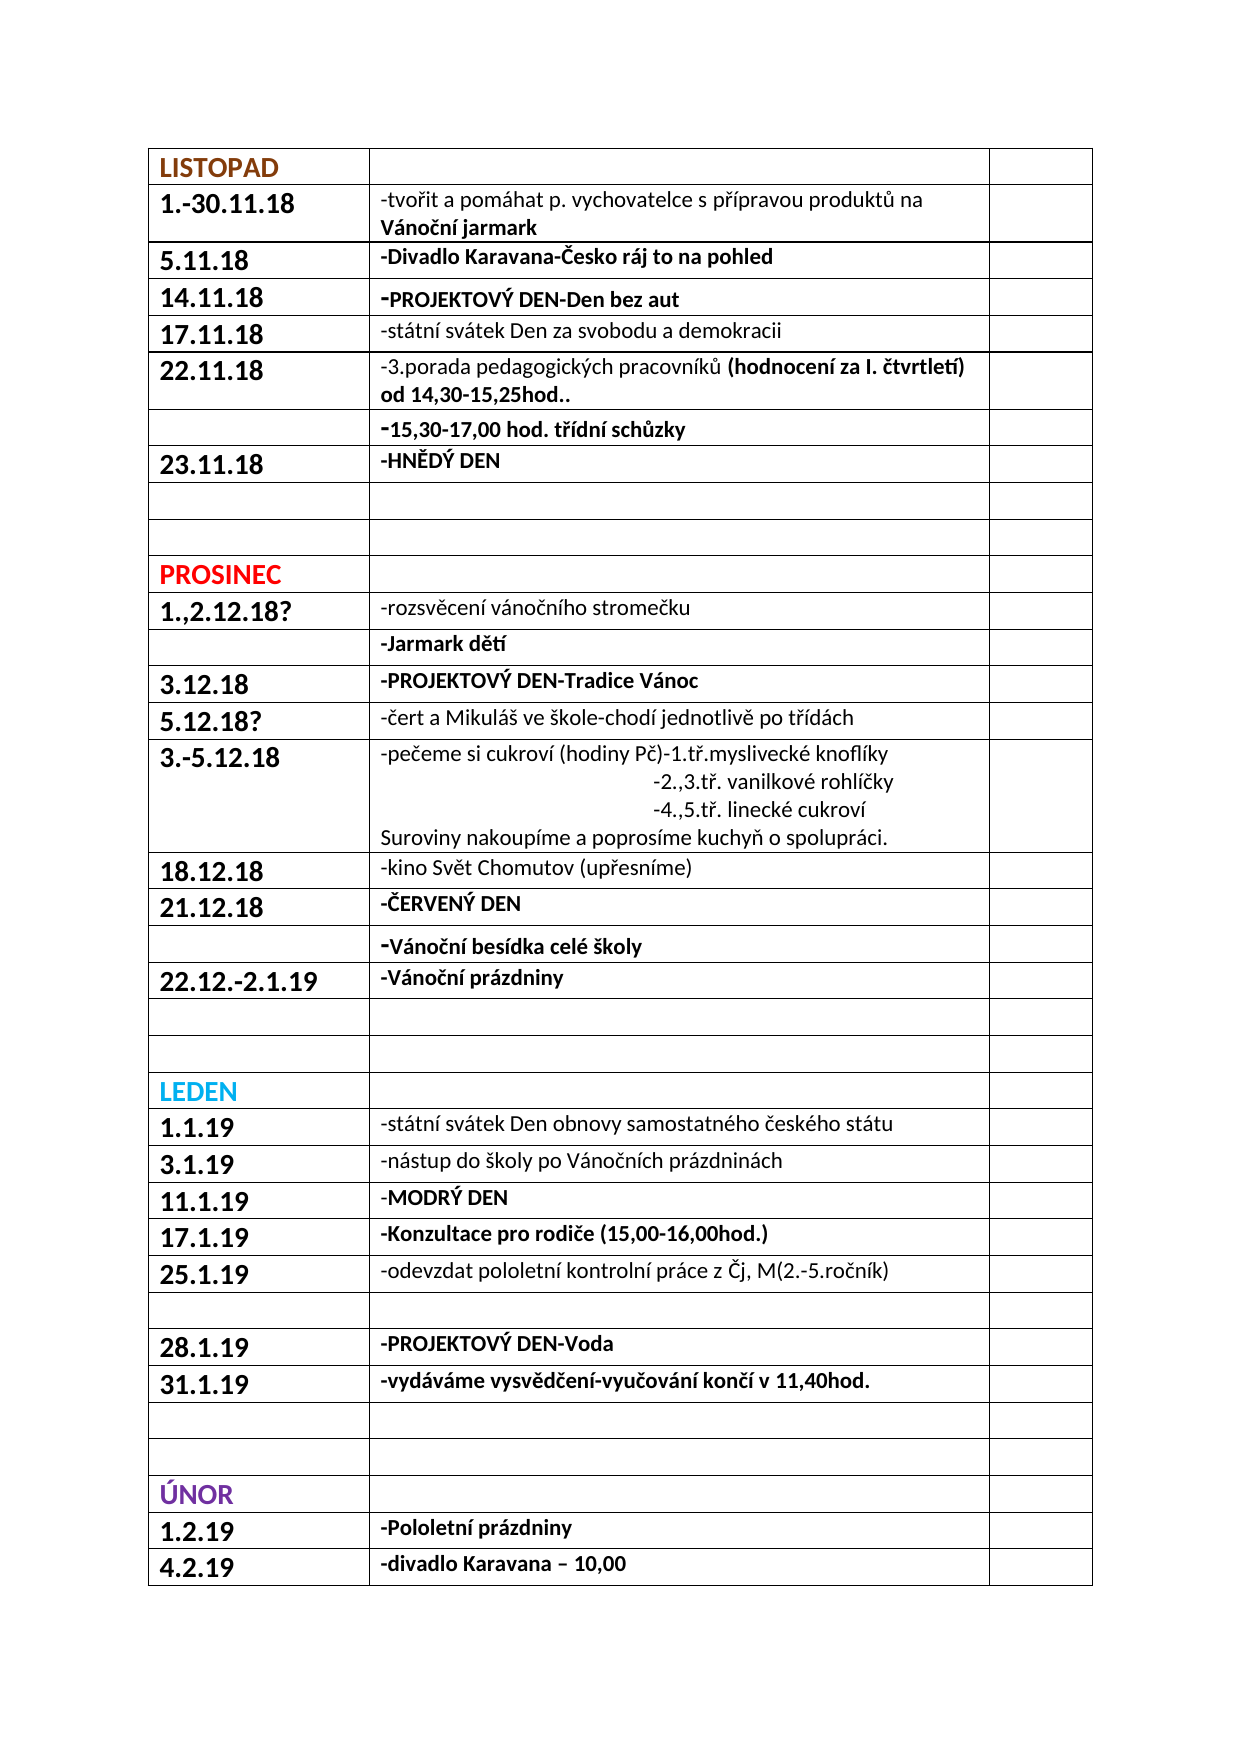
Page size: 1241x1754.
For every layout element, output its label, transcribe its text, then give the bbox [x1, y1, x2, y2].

table_cell [370, 1293, 989, 1328]
table_cell [370, 1403, 989, 1438]
table_cell [149, 630, 369, 665]
table_cell -tvořit a pomáhat p. vychovatelce s přípravou produktů na Vánoční jarmark [370, 185, 989, 241]
table_cell 17.11.18 [149, 316, 369, 351]
table_cell 3.1.19 [149, 1146, 369, 1182]
table_cell -státní svátek Den obnovy samostatného českého státu [370, 1109, 989, 1145]
table_cell -PROJEKTOVÝ DEN-Tradice Vánoc [370, 666, 989, 702]
table_cell -3.porada pedagogických pracovníků (hodnocení za I. čtvrtletí) od 14,30-15,25hod.. [370, 353, 989, 408]
table_cell -rozsvěcení vánočního stromečku [370, 593, 989, 628]
table_cell [149, 520, 369, 555]
table_cell -Vánoční besídka celé školy [370, 926, 989, 962]
table_cell [990, 593, 1092, 628]
table_cell -odevzdat pololetní kontrolní práce z Čj, M(2.-5.ročník) [370, 1256, 989, 1292]
table_cell 31.1.19 [149, 1366, 369, 1402]
table_cell [149, 1036, 369, 1072]
table_cell 1.-30.11.18 [149, 185, 369, 241]
table_cell [990, 1476, 1092, 1512]
table_cell -divadlo Karavana – 10,00 [370, 1549, 989, 1585]
table_cell -Konzultace pro rodiče (15,00-16,00hod.) [370, 1219, 989, 1255]
table_cell [149, 999, 369, 1035]
table_cell 25.1.19 [149, 1256, 369, 1292]
table_cell [990, 1439, 1092, 1475]
table_cell -Vánoční prázdniny [370, 963, 989, 998]
table_cell [990, 1256, 1092, 1292]
table_cell [990, 889, 1092, 925]
table_cell ÚNOR [149, 1476, 369, 1512]
table_cell [990, 1403, 1092, 1438]
table_cell 1.1.19 [149, 1109, 369, 1145]
table_cell 28.1.19 [149, 1329, 369, 1365]
table_cell [149, 410, 369, 445]
table_cell -vydáváme vysvědčení-vyučování končí v 11,40hod. [370, 1366, 989, 1402]
table_cell -HNĚDÝ DEN [370, 446, 989, 482]
table_cell [370, 999, 989, 1035]
table_cell [990, 353, 1092, 408]
table_cell [990, 1366, 1092, 1402]
table_cell -státní svátek Den za svobodu a demokracii [370, 316, 989, 351]
table_cell [370, 520, 989, 555]
table_cell [990, 853, 1092, 888]
table_cell [990, 149, 1092, 184]
table_cell 17.1.19 [149, 1219, 369, 1255]
table_cell [990, 1549, 1092, 1585]
table_cell 22.12.-2.1.19 [149, 963, 369, 998]
table_cell 3.-5.12.18 [149, 740, 369, 852]
table_cell 4.2.19 [149, 1549, 369, 1585]
table_cell [149, 1403, 369, 1438]
table_cell 3.12.18 [149, 666, 369, 702]
table_cell [990, 1329, 1092, 1365]
table_cell [990, 740, 1092, 852]
table_cell [990, 1183, 1092, 1218]
table_cell -nástup do školy po Vánočních prázdninách [370, 1146, 989, 1182]
table_cell -Pololetní prázdniny [370, 1513, 989, 1548]
table_cell -ČERVENÝ DEN [370, 889, 989, 925]
table_cell 5.12.18? [149, 703, 369, 738]
table_cell [990, 410, 1092, 445]
table_cell [990, 999, 1092, 1035]
table_cell [990, 185, 1092, 241]
table_cell [370, 149, 989, 184]
table_cell -15,30-17,00 hod. třídní schůzky [370, 410, 989, 445]
table_cell LEDEN [149, 1073, 369, 1108]
table_cell [990, 1036, 1092, 1072]
table_cell 23.11.18 [149, 446, 369, 482]
table_cell [990, 483, 1092, 518]
table_cell [990, 1293, 1092, 1328]
table_cell [370, 1476, 989, 1512]
table_cell 14.11.18 [149, 279, 369, 315]
table_cell [990, 1073, 1092, 1108]
table_cell 1.2.19 [149, 1513, 369, 1548]
table_cell -pečeme si cukroví (hodiny Pč)-1.tř.myslivecké knoflíky -2.,3.tř. vanilkové rohlíčky -4.,5.tř. linecké cukroví Suroviny nakoupíme a poprosíme kuchyň o spolupráci. [370, 740, 989, 852]
table_cell PROSINEC [149, 556, 369, 592]
table_cell LISTOPAD [149, 149, 369, 184]
table_cell [990, 1513, 1092, 1548]
table_cell -čert a Mikuláš ve škole-chodí jednotlivě po třídách [370, 703, 989, 738]
table_cell -Divadlo Karavana-Česko ráj to na pohled [370, 243, 989, 278]
table_cell -MODRÝ DEN [370, 1183, 989, 1218]
table_cell [149, 483, 369, 518]
table_cell -kino Svět Chomutov (upřesníme) [370, 853, 989, 888]
table_cell [149, 926, 369, 962]
table_cell 22.11.18 [149, 353, 369, 408]
table_cell [149, 1293, 369, 1328]
table_cell 11.1.19 [149, 1183, 369, 1218]
table_cell [990, 963, 1092, 998]
table_cell [990, 446, 1092, 482]
table_cell [990, 1146, 1092, 1182]
table_cell [370, 556, 989, 592]
table_cell [370, 1036, 989, 1072]
table_cell [370, 1439, 989, 1475]
table_cell [990, 1109, 1092, 1145]
table_cell 5.11.18 [149, 243, 369, 278]
table_cell [990, 703, 1092, 738]
table_cell -Jarmark dětí [370, 630, 989, 665]
table_cell [370, 1073, 989, 1108]
table_cell 21.12.18 [149, 889, 369, 925]
table_cell 1.,2.12.18? [149, 593, 369, 628]
table_cell [370, 483, 989, 518]
table_cell -PROJEKTOVÝ DEN-Den bez aut [370, 279, 989, 315]
table_cell [990, 520, 1092, 555]
table_cell [990, 926, 1092, 962]
table_cell [990, 666, 1092, 702]
table_cell [990, 556, 1092, 592]
table_cell [990, 1219, 1092, 1255]
table_cell [990, 279, 1092, 315]
table_cell [149, 1439, 369, 1475]
table_cell [990, 243, 1092, 278]
table_cell 18.12.18 [149, 853, 369, 888]
table_cell -PROJEKTOVÝ DEN-Voda [370, 1329, 989, 1365]
table_cell [990, 630, 1092, 665]
table_cell [990, 316, 1092, 351]
